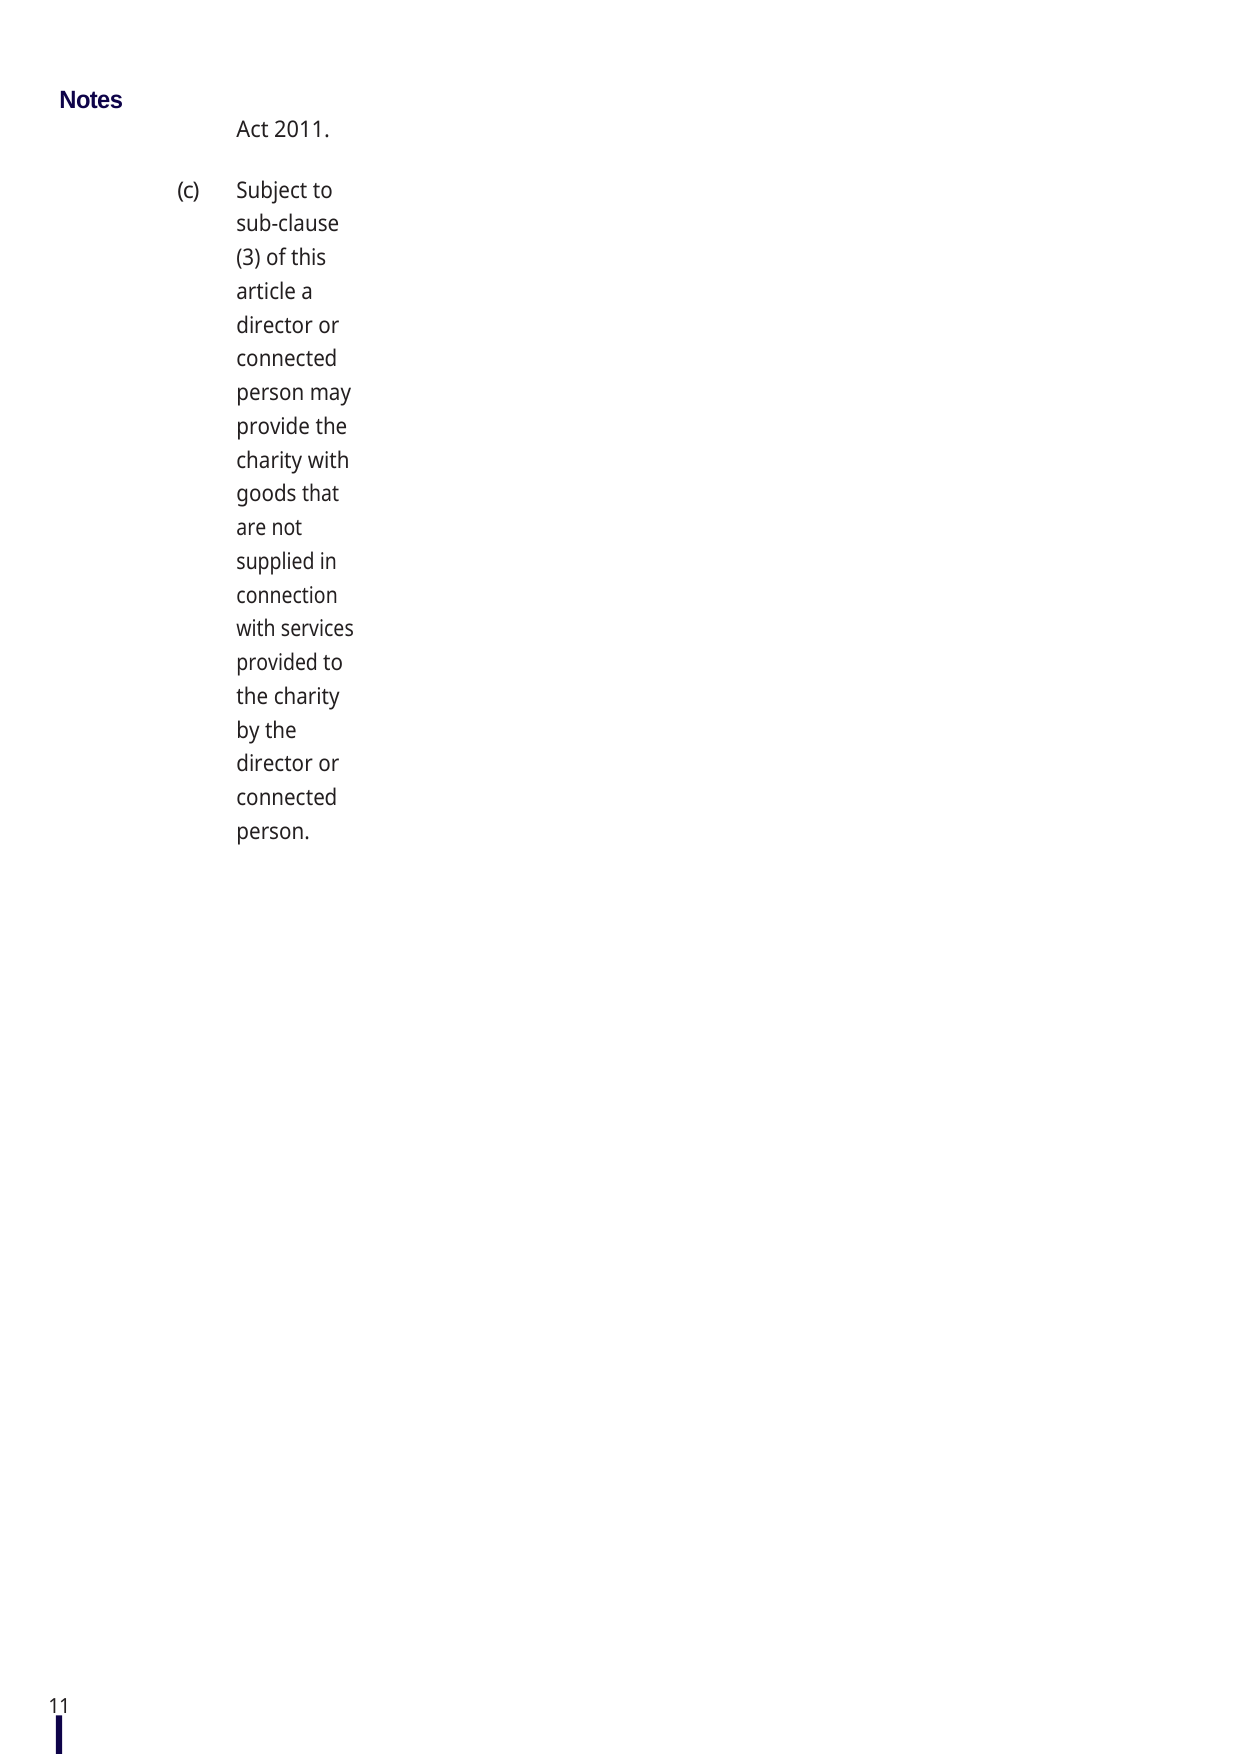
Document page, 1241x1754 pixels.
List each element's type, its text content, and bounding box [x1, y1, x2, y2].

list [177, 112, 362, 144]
list Subject to sub-clause (3) of this article a director or connected person may provide the charity with goods that are not supplied in connection with services provided to the charity by the director or connected person. [177, 174, 365, 846]
